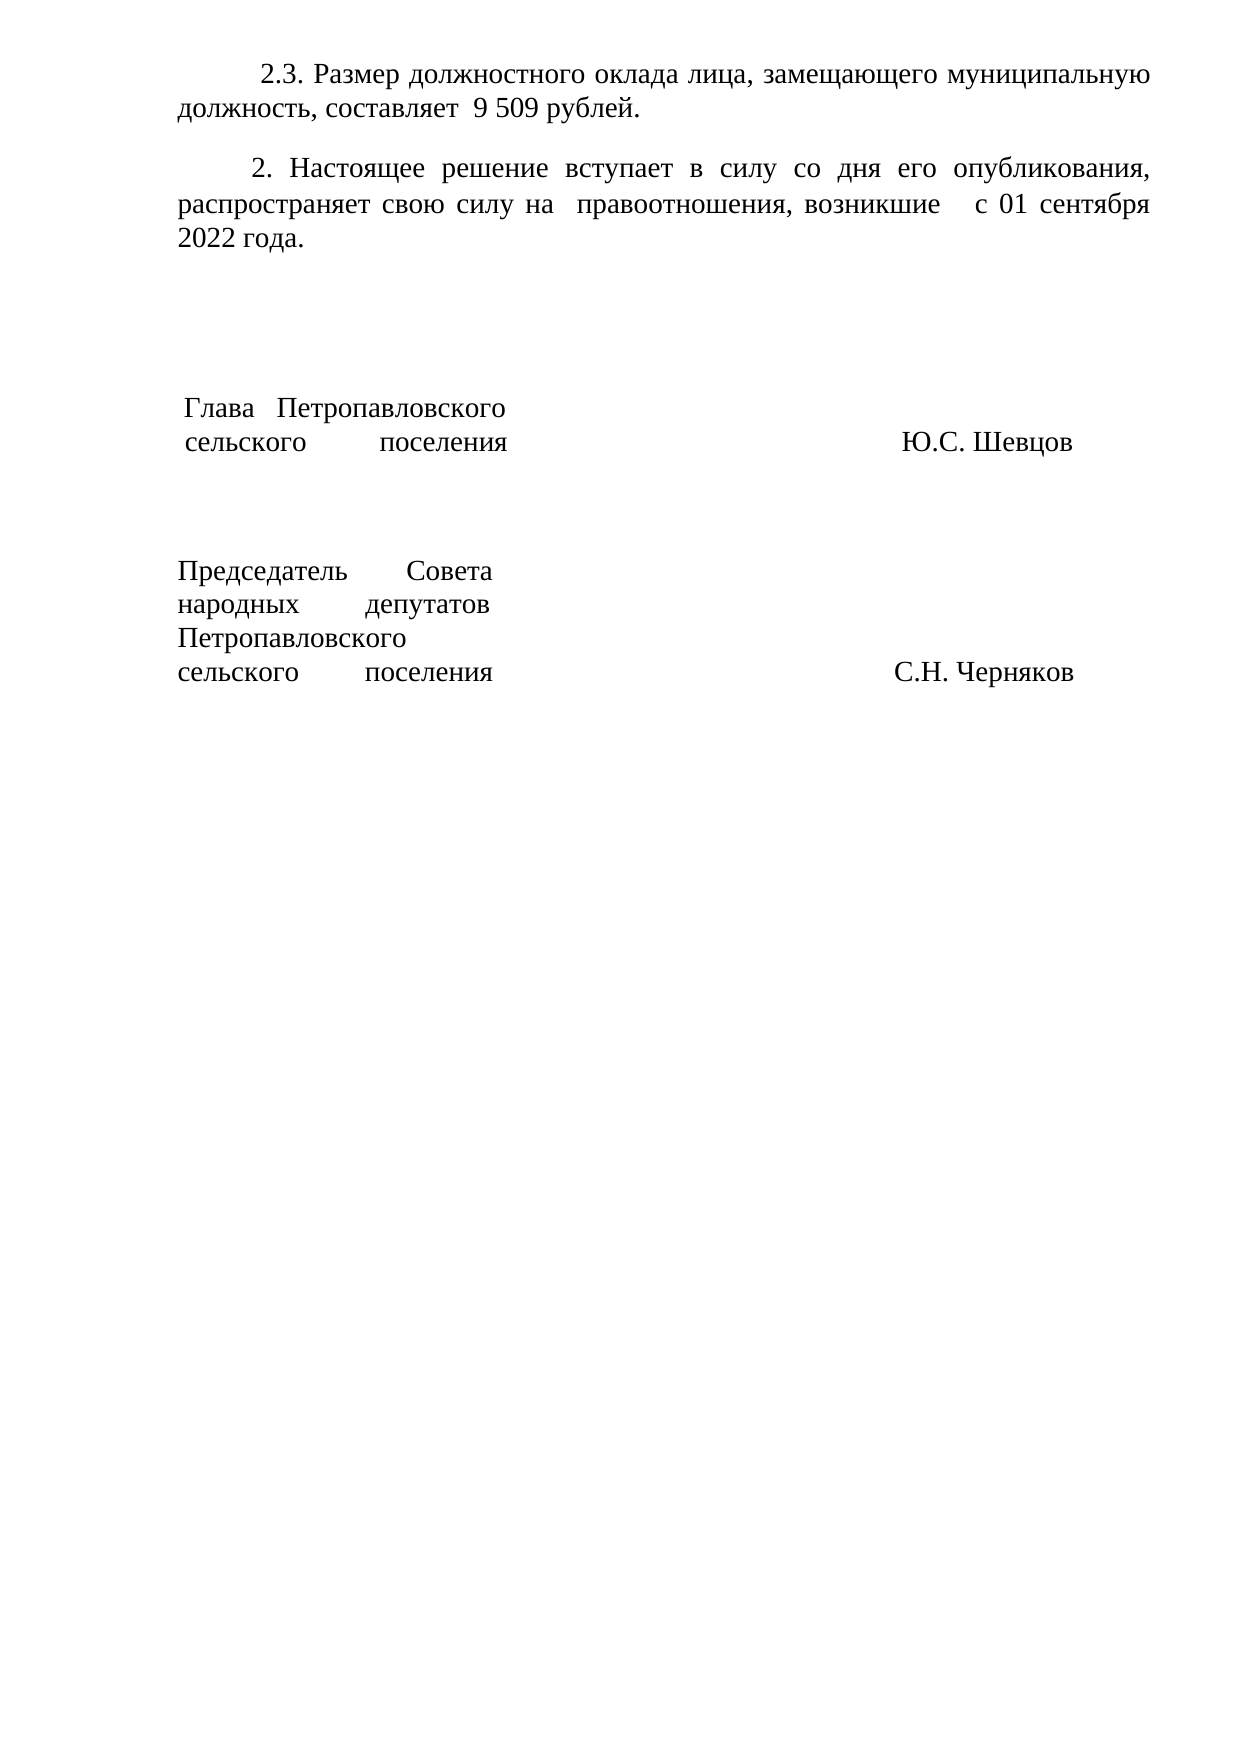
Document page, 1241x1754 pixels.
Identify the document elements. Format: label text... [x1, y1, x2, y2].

text сельского поселения Ю.С. Шевцов [177, 424, 1152, 457]
text Петропавловского [177, 620, 1152, 654]
text 2.3. Размер должностного оклада лица, замещающего муниципальную должность, составляет 9 509 рублей. [177, 56, 1152, 123]
text Глава Петропавловского [177, 390, 1152, 424]
text Председатель Совета [177, 553, 1152, 587]
text народных депутатов [177, 587, 1152, 620]
text сельского поселения С.Н. Черняков [177, 654, 1152, 687]
text 2. Настоящее решение вступает в силу со дня его опубликования, распространяет свою силу на правоотношения, возникшие с 01 сентября 2022 года. [177, 147, 1152, 253]
